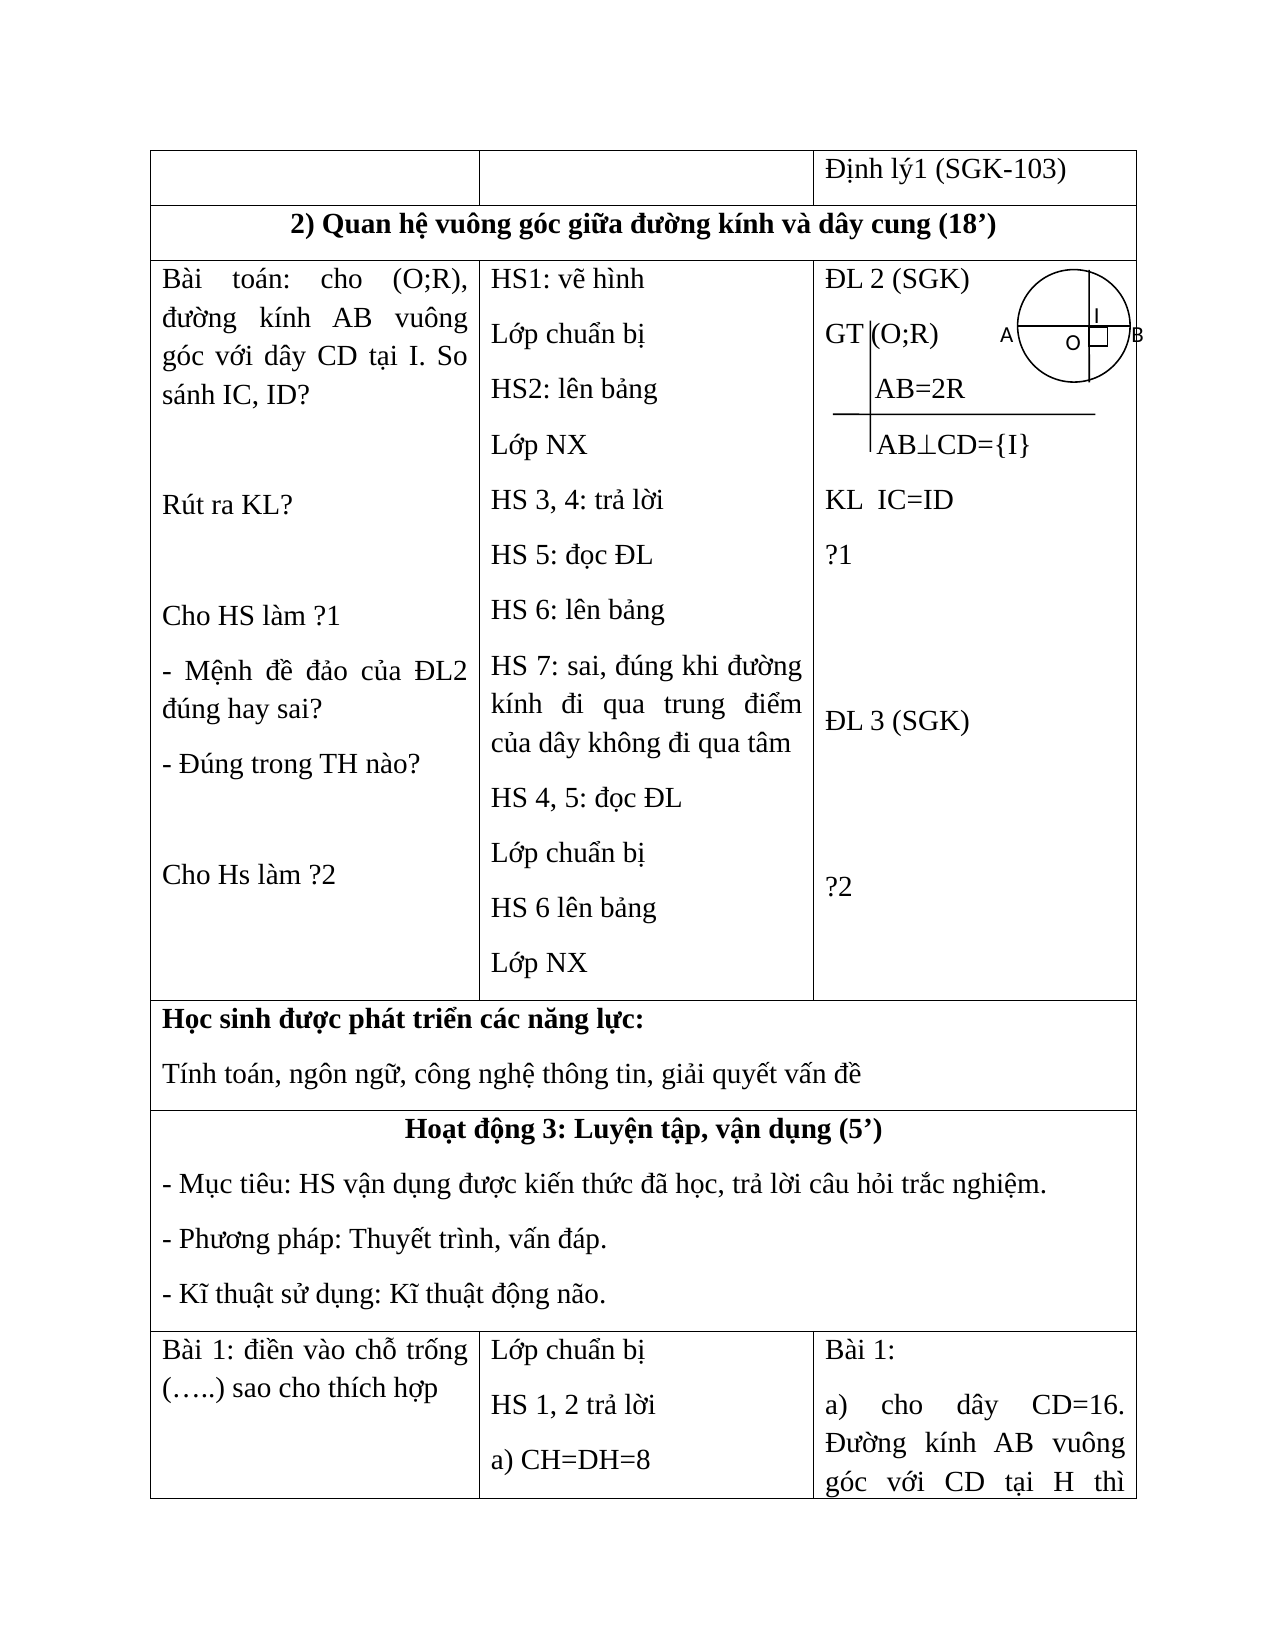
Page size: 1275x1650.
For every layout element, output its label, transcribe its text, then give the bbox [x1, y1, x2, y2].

table_cell ĐL 2 (SGK) GT (O;R) AB=2R ABCD={I} KL IC=ID ?1 ĐL 3 (SGK) ?2 [814, 261, 1136, 1000]
table_cell Bài toán: cho (O;R), đường kính AB vuông góc với dây CD tại I. So sánh IC, ID? Rút ra KL? Cho HS làm ?1 - Mệnh đề đảo của ĐL2 đúng hay sai? - Đúng trong TH nào? Cho Hs làm ?2 [151, 261, 479, 1000]
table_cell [814, 151, 1136, 205]
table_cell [480, 151, 813, 205]
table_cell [814, 1332, 1136, 1498]
table_cell Học sinh được phát triển các năng lực: Tính toán, ngôn ngữ, công nghệ thông tin, giải quyết vấn đề [151, 1001, 1136, 1110]
table_cell Hoạt động 3: Luyện tập, vận dụng (5’) - Mục tiêu: HS vận dụng được kiến thức đã học, trả lời câu hỏi trắc nghiệm. - Phương pháp: Thuyết trình, vấn đáp. - Kĩ thuật sử dụng: Kĩ thuật động não. [151, 1111, 1136, 1331]
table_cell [151, 151, 479, 205]
table_cell HS1: vẽ hình Lớp chuẩn bị HS2: lên bảng Lớp NX HS 3, 4: trả lời HS 5: đọc ĐL HS 6: lên bảng HS 7: sai, đúng khi đường kính đi qua trung điểm của dây không đi qua tâm HS 4, 5: đọc ĐL Lớp chuẩn bị HS 6 lên bảng Lớp NX [480, 261, 813, 1000]
table_cell 2) Quan hệ vuông góc giữa đường kính và dây cung (18’) [151, 206, 1136, 260]
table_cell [151, 1332, 479, 1498]
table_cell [480, 1332, 813, 1498]
